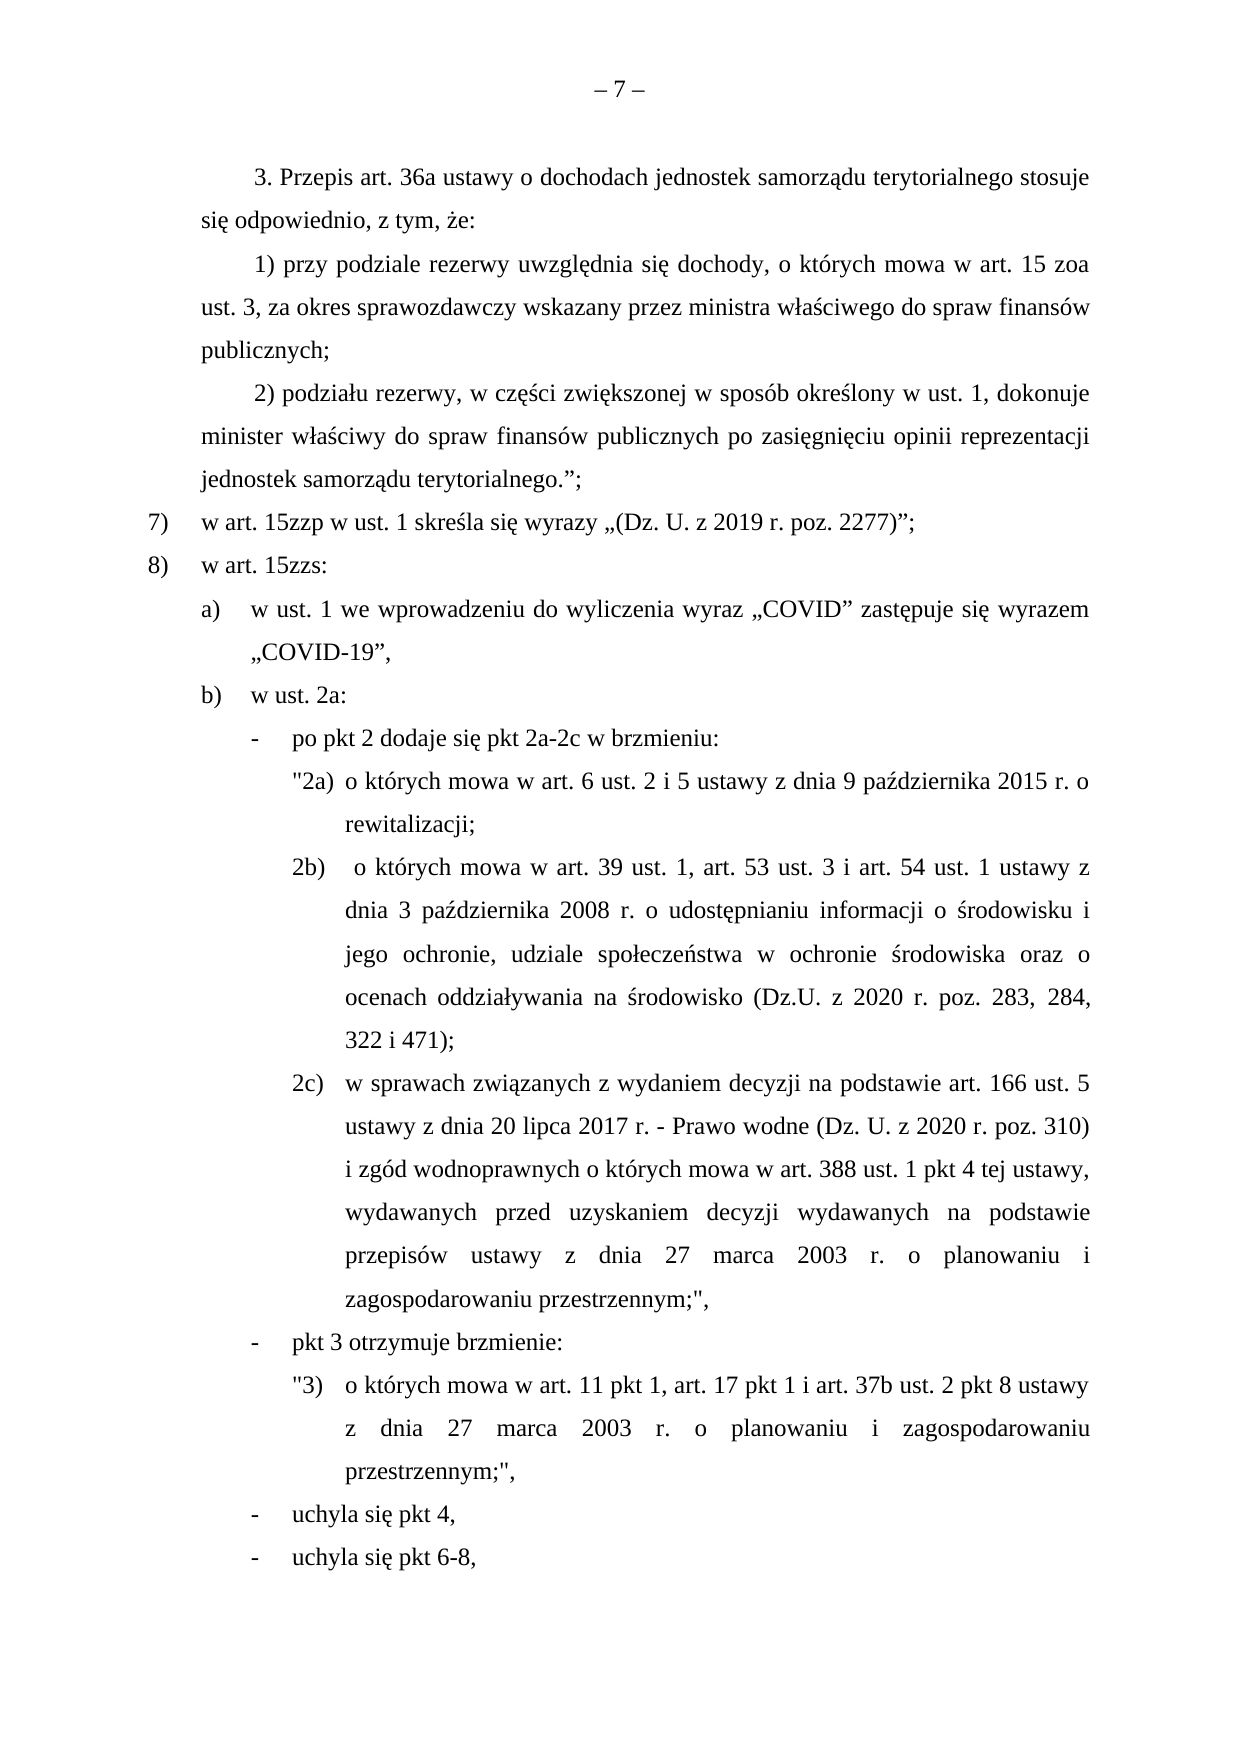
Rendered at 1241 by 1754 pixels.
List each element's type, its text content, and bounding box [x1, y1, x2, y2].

text 7) w art. 15zzp w ust. 1 skreśla się wyrazy „(Dz. U. z 2019 r. poz. 2277)”; [148, 507, 1091, 536]
text - po pkt 2 dodaje się pkt 2a-2c w brzmieniu: [251, 723, 1091, 752]
text 2b) o których mowa w art. 39 ust. 1, art. 53 ust. 3 i art. 54 ust. 1 ustawy z dnia 3 października 2008 r. o udostępnianiu informacji o środowisku i jego ochronie, udziale społeczeństwa w ochronie środowiska oraz o ocenach oddziaływania na środowisko (Dz.U. z 2020 r. poz. 283, 284, 322 i 471); [292, 852, 1091, 1054]
text 1) przy podziale rezerwy uwzględnia się dochody, o których mowa w art. 15 zoa ust. 3, za okres sprawozdawczy wskazany przez ministra właściwego do spraw finansów publicznych; [201, 249, 1091, 364]
text - pkt 3 otrzymuje brzmienie: [251, 1327, 1091, 1356]
text - uchyla się pkt 4, [251, 1499, 1091, 1528]
text 2c) w sprawach związanych z wydaniem decyzji na podstawie art. 166 ust. 5 ustawy z dnia 20 lipca 2017 r. - Prawo wodne (Dz. U. z 2020 r. poz. 310) i zgód wodnoprawnych o których mowa w art. 388 ust. 1 pkt 4 tej ustawy, wydawanych przed uzyskaniem decyzji wydawanych na podstawie przepisów ustawy z dnia 27 marca 2003 r. o planowaniu i zagospodarowaniu przestrzennym;", [292, 1068, 1091, 1312]
text "3) o których mowa w art. 11 pkt 1, art. 17 pkt 1 i art. 37b ust. 2 pkt 8 ustawy z dnia 27 marca 2003 r. o planowaniu i zagospodarowaniu przestrzennym;", [292, 1370, 1091, 1485]
text 3. Przepis art. 36a ustawy o dochodach jednostek samorządu terytorialnego stosuje się odpowiednio, z tym, że: [201, 162, 1091, 234]
text a) w ust. 1 we wprowadzeniu do wyliczenia wyraz „COVID” zastępuje się wyrazem „COVID-19”, [201, 594, 1091, 666]
text 2) podziału rezerwy, w części zwiększonej w sposób określony w ust. 1, dokonuje minister właściwy do spraw finansów publicznych po zasięgnięciu opinii reprezentacji jednostek samorządu terytorialnego.”; [201, 378, 1091, 493]
text 8) w art. 15zzs: [148, 551, 1091, 579]
text - uchyla się pkt 6-8, [251, 1542, 1091, 1571]
text "2a) o których mowa w art. 6 ust. 2 i 5 ustawy z dnia 9 października 2015 r. o rewitalizacji; [292, 766, 1091, 838]
text b) w ust. 2a: [201, 680, 1091, 709]
